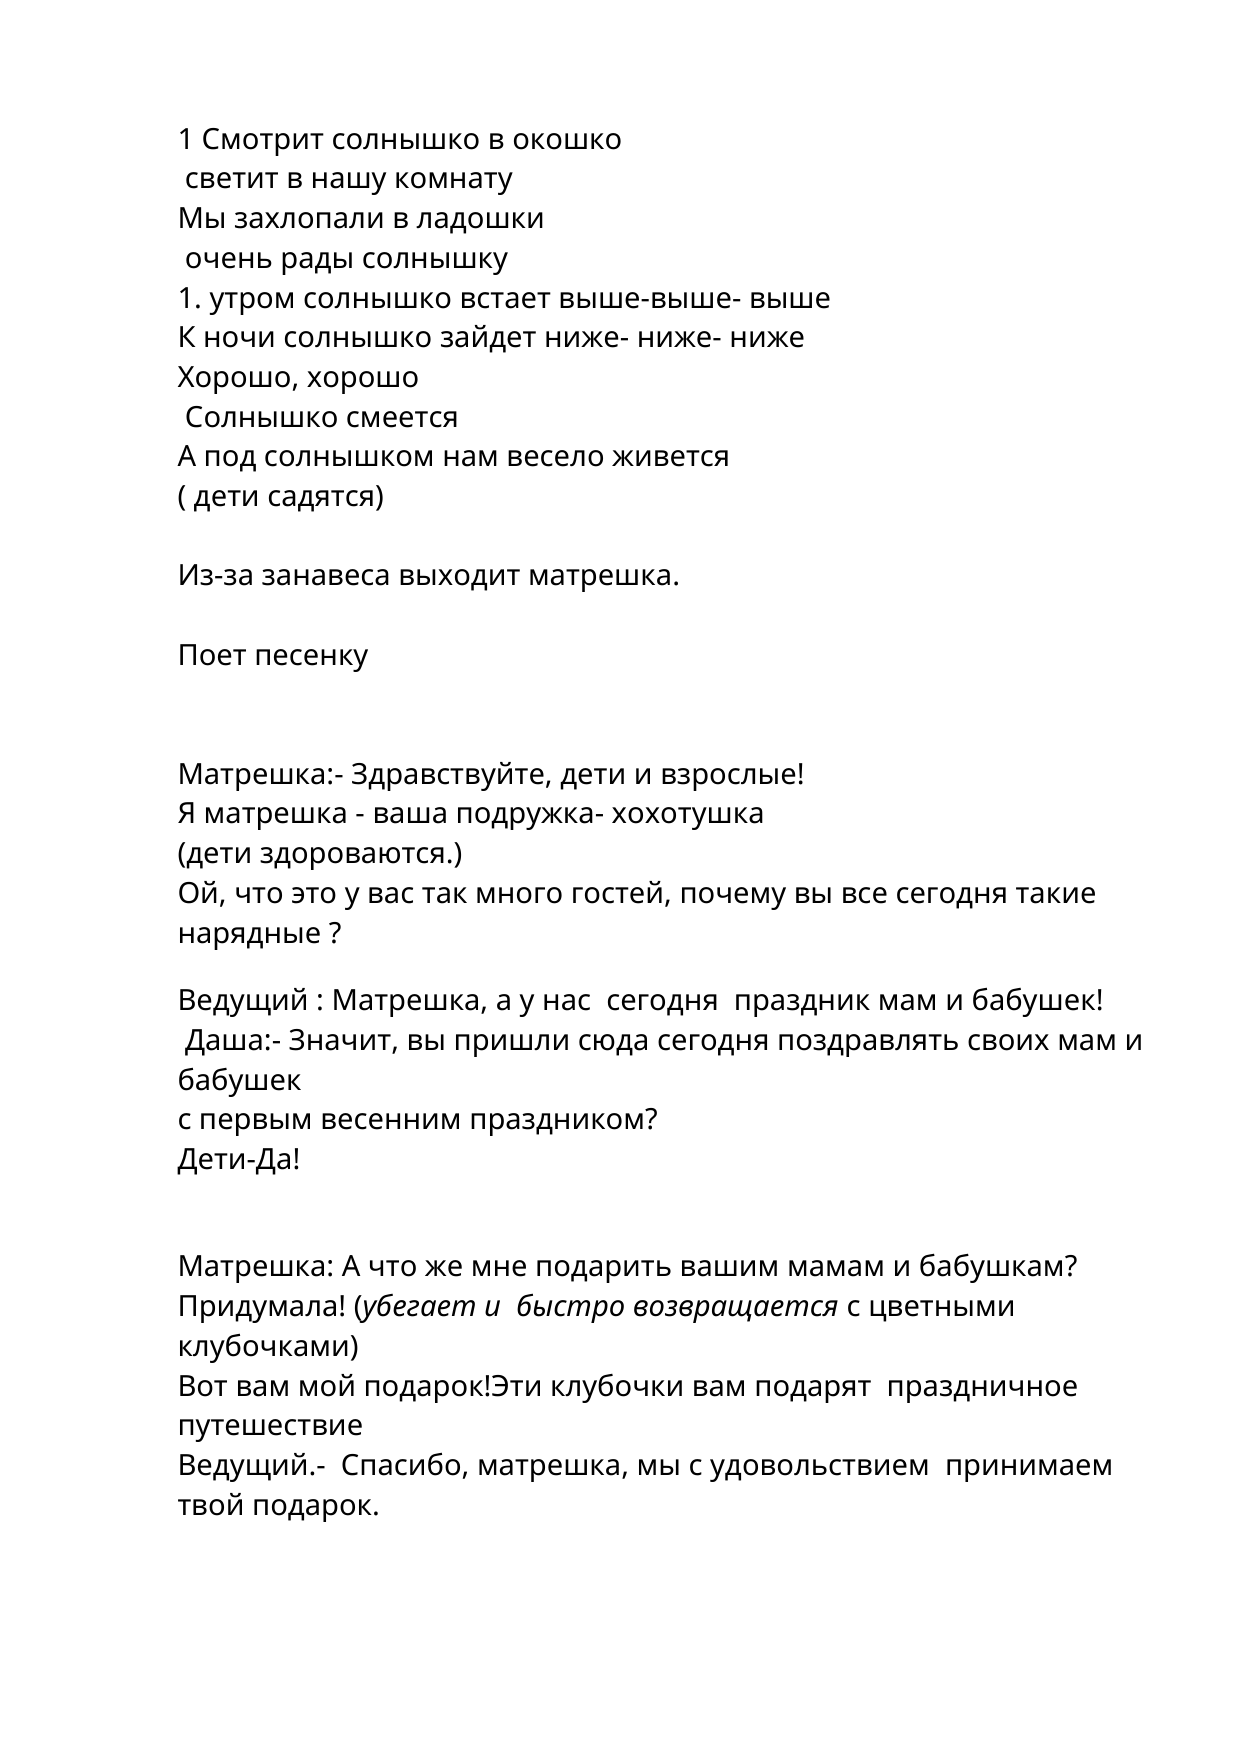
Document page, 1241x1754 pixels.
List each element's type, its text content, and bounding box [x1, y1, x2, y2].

text Солнышко смеется [177, 396, 1152, 436]
text Вот вам мой подарок!Эти клубочки вам подарят праздничное путешествие Ведущий.- Спасибо, матрешка, мы с удовольствием принимаем твой подарок. [177, 1365, 1152, 1523]
text Мы захлопали в ладошки [177, 197, 1152, 237]
text очень рады солнышку [177, 237, 1152, 277]
text 1. утром солнышко встает выше-выше- выше [177, 277, 1152, 317]
text светит в нашу комнату [177, 158, 1152, 197]
text К ночи солнышко зайдет ниже- ниже- ниже [177, 317, 1152, 356]
text Придумала! (убегает и быстро возвращается с цветными клубочками) [177, 1285, 1152, 1365]
text Даша:- Значит, вы пришли сюда сегодня поздравлять своих мам и бабушек с первым весенним праздником? Дети-Да! [177, 1019, 1152, 1206]
text Матрешка: А что же мне подарить вашим мамам и бабушкам? [177, 1246, 1152, 1285]
text А под солнышком нам весело живется [177, 436, 1152, 475]
text Матрешка:- Здравствуйте, дети и взрослые! [177, 713, 1152, 793]
text ( дети садятся) Из-за занавеса выходит матрешка. [177, 475, 1152, 594]
text Я матрешка - ваша подружка- хохотушка (дети здороваются.) [177, 793, 1152, 872]
text Хорошо, хорошо [177, 356, 1152, 396]
text Ой, что это у вас так много гостей, почему вы все сегодня такие нарядные ? [177, 872, 1152, 979]
text Ведущий : Матрешка, а у нас сегодня праздник мам и бабушек! [177, 979, 1152, 1019]
text Поет песенку [177, 634, 1152, 674]
text 1 Смотрит солнышко в окошко [177, 118, 1152, 158]
